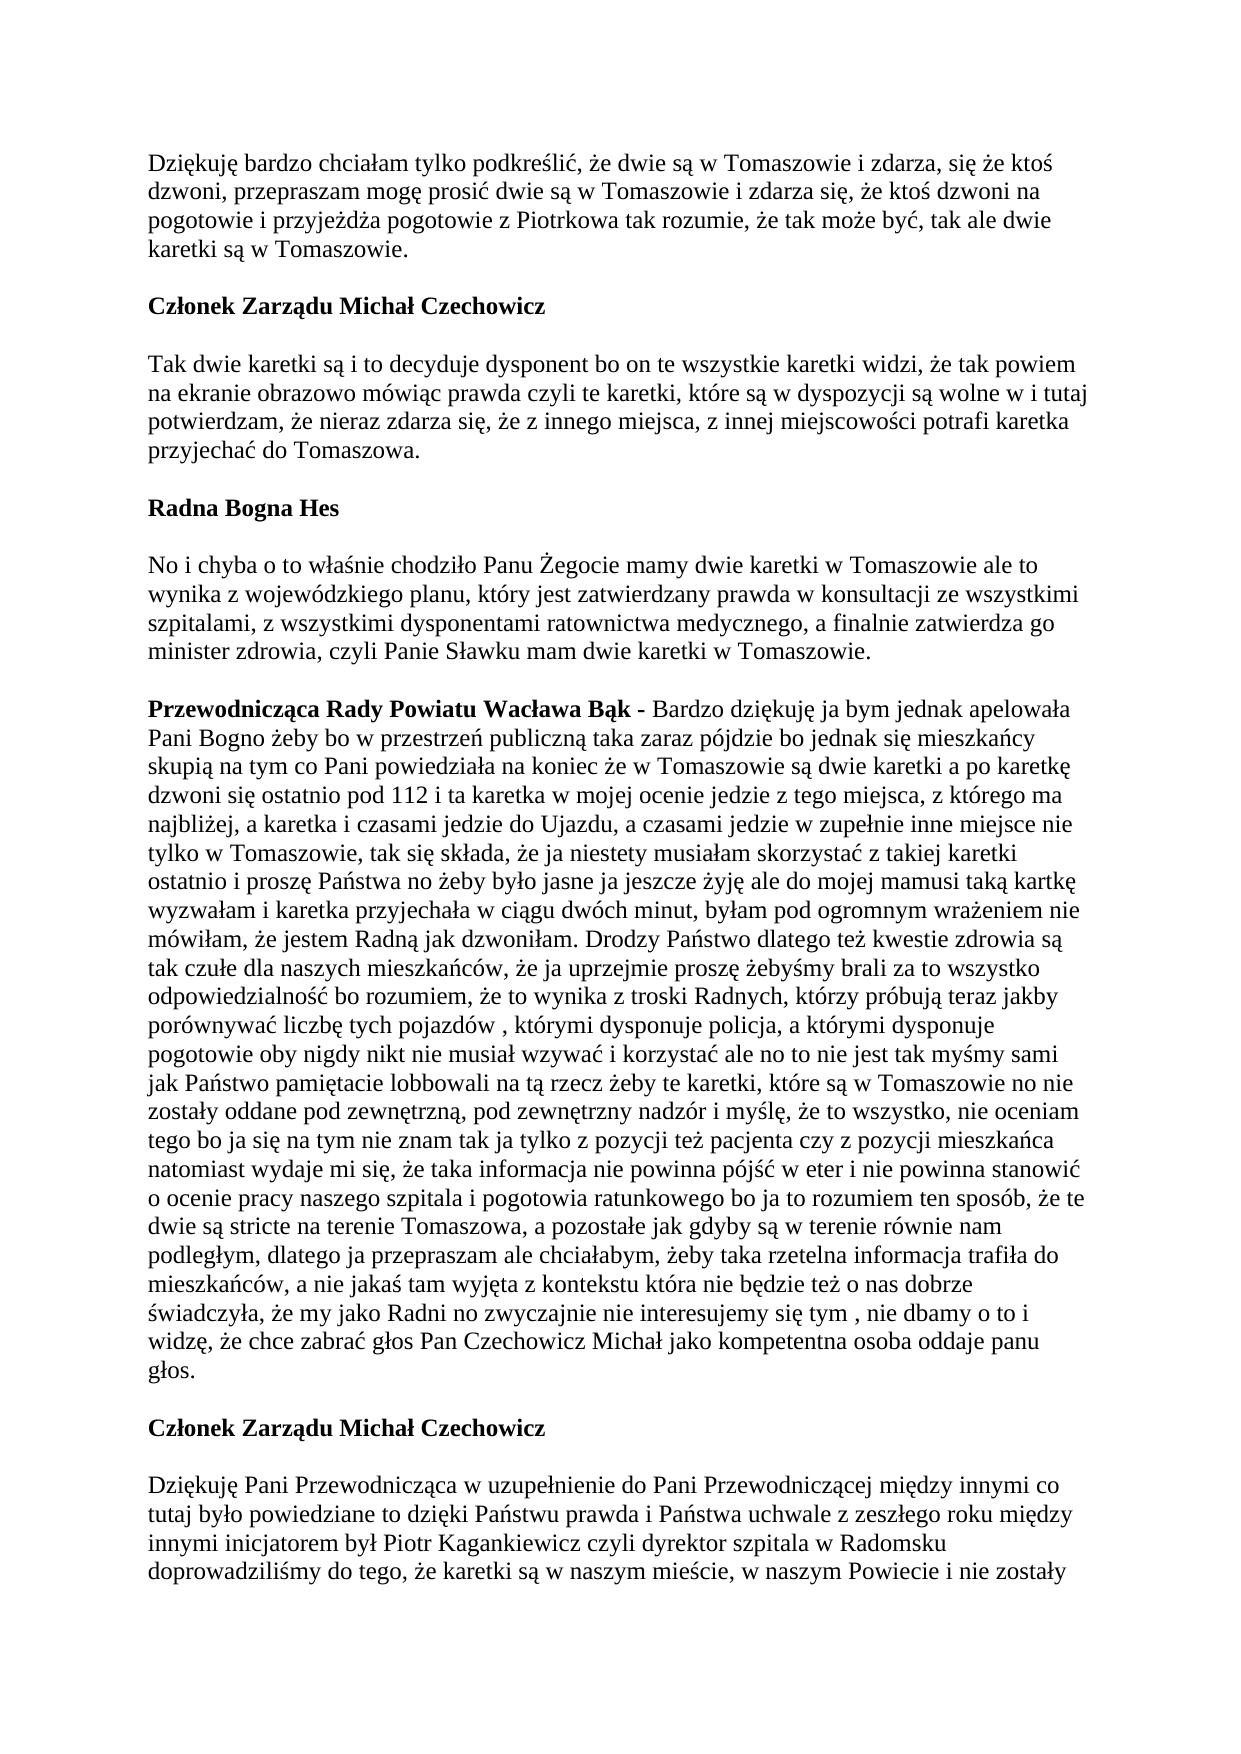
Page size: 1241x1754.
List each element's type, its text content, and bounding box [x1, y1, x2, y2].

text No i chyba o to właśnie chodziło Panu Żegocie mamy dwie karetki w Tomaszowie ale to wynika z wojewódzkiego planu, który jest zatwierdzany prawda w konsultacji ze wszystkimi szpitalami, z wszystkimi dysponentami ratownictwa medycznego, a finalnie zatwierdza go minister zdrowia, czyli Panie Sławku mam dwie karetki w Tomaszowie. [148, 550, 1093, 665]
text Dziękuję bardzo chciałam tylko podkreślić, że dwie są w Tomaszowie i zdarza, się że ktoś dzwoni, przepraszam mogę prosić dwie są w Tomaszowie i zdarza się, że ktoś dzwoni na pogotowie i przyjeżdża pogotowie z Piotrkowa tak rozumie, że tak może być, tak ale dwie karetki są w Tomaszowie. [148, 148, 1093, 263]
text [148, 1470, 1093, 1585]
text Tak dwie karetki są i to decyduje dysponent bo on te wszystkie karetki widzi, że tak powiem na ekranie obrazowo mówiąc prawda czyli te karetki, które są w dyspozycji są wolne w i tutaj potwierdzam, że nieraz zdarza się, że z innego miejsca, z innej miejscowości potrafi karetka przyjechać do Tomaszowa. [148, 349, 1093, 464]
text Członek Zarządu Michał Czechowicz [148, 1413, 1093, 1441]
text Radna Bogna Hes [148, 493, 1093, 521]
text Członek Zarządu Michał Czechowicz [148, 291, 1093, 320]
text Przewodnicząca Rady Powiatu Wacława Bąk - Bardzo dziękuję ja bym jednak apelowała Pani Bogno żeby bo w przestrzeń publiczną taka zaraz pójdzie bo jednak się mieszkańcy skupią na tym co Pani powiedziała na koniec że w Tomaszowie są dwie karetki a po karetkę dzwoni się ostatnio pod 112 i ta karetka w mojej ocenie jedzie z tego miejsca, z którego ma najbliżej, a karetka i czasami jedzie do Ujazdu, a czasami jedzie w zupełnie inne miejsce nie tylko w Tomaszowie, tak się składa, że ja niestety musiałam skorzystać z takiej karetki ostatnio i proszę Państwa no żeby było jasne ja jeszcze żyję ale do mojej mamusi taką kartkę wyzwałam i karetka przyjechała w ciągu dwóch minut, byłam pod ogromnym wrażeniem nie mówiłam, że jestem Radną jak dzwoniłam. Drodzy Państwo dlatego też kwestie zdrowia są tak czułe dla naszych mieszkańców, że ja uprzejmie proszę żebyśmy brali za to wszystko odpowiedzialność bo rozumiem, że to wynika z troski Radnych, którzy próbują teraz jakby porównywać liczbę tych pojazdów , którymi dysponuje policja, a którymi dysponuje pogotowie oby nigdy nikt nie musiał wzywać i korzystać ale no to nie jest tak myśmy sami jak Państwo pamiętacie lobbowali na tą rzecz żeby te karetki, które są w Tomaszowie no nie zostały oddane pod zewnętrzną, pod zewnętrzny nadzór i myślę, że to wszystko, nie oceniam tego bo ja się na tym nie znam tak ja tylko z pozycji też pacjenta czy z pozycji mieszkańca natomiast wydaje mi się, że taka informacja nie powinna pójść w eter i nie powinna stanowić o ocenie pracy naszego szpitala i pogotowia ratunkowego bo ja to rozumiem ten sposób, że te dwie są stricte na terenie Tomaszowa, a pozostałe jak gdyby są w terenie równie nam podległym, dlatego ja przepraszam ale chciałabym, żeby taka rzetelna informacja trafiła do mieszkańców, a nie jakaś tam wyjęta z kontekstu która nie będzie też o nas dobrze świadczyła, że my jako Radni no zwyczajnie nie interesujemy się tym , nie dbamy o to i widzę, że chce zabrać głos Pan Czechowicz Michał jako kompetentna osoba oddaje panu głos. [148, 694, 1093, 1384]
